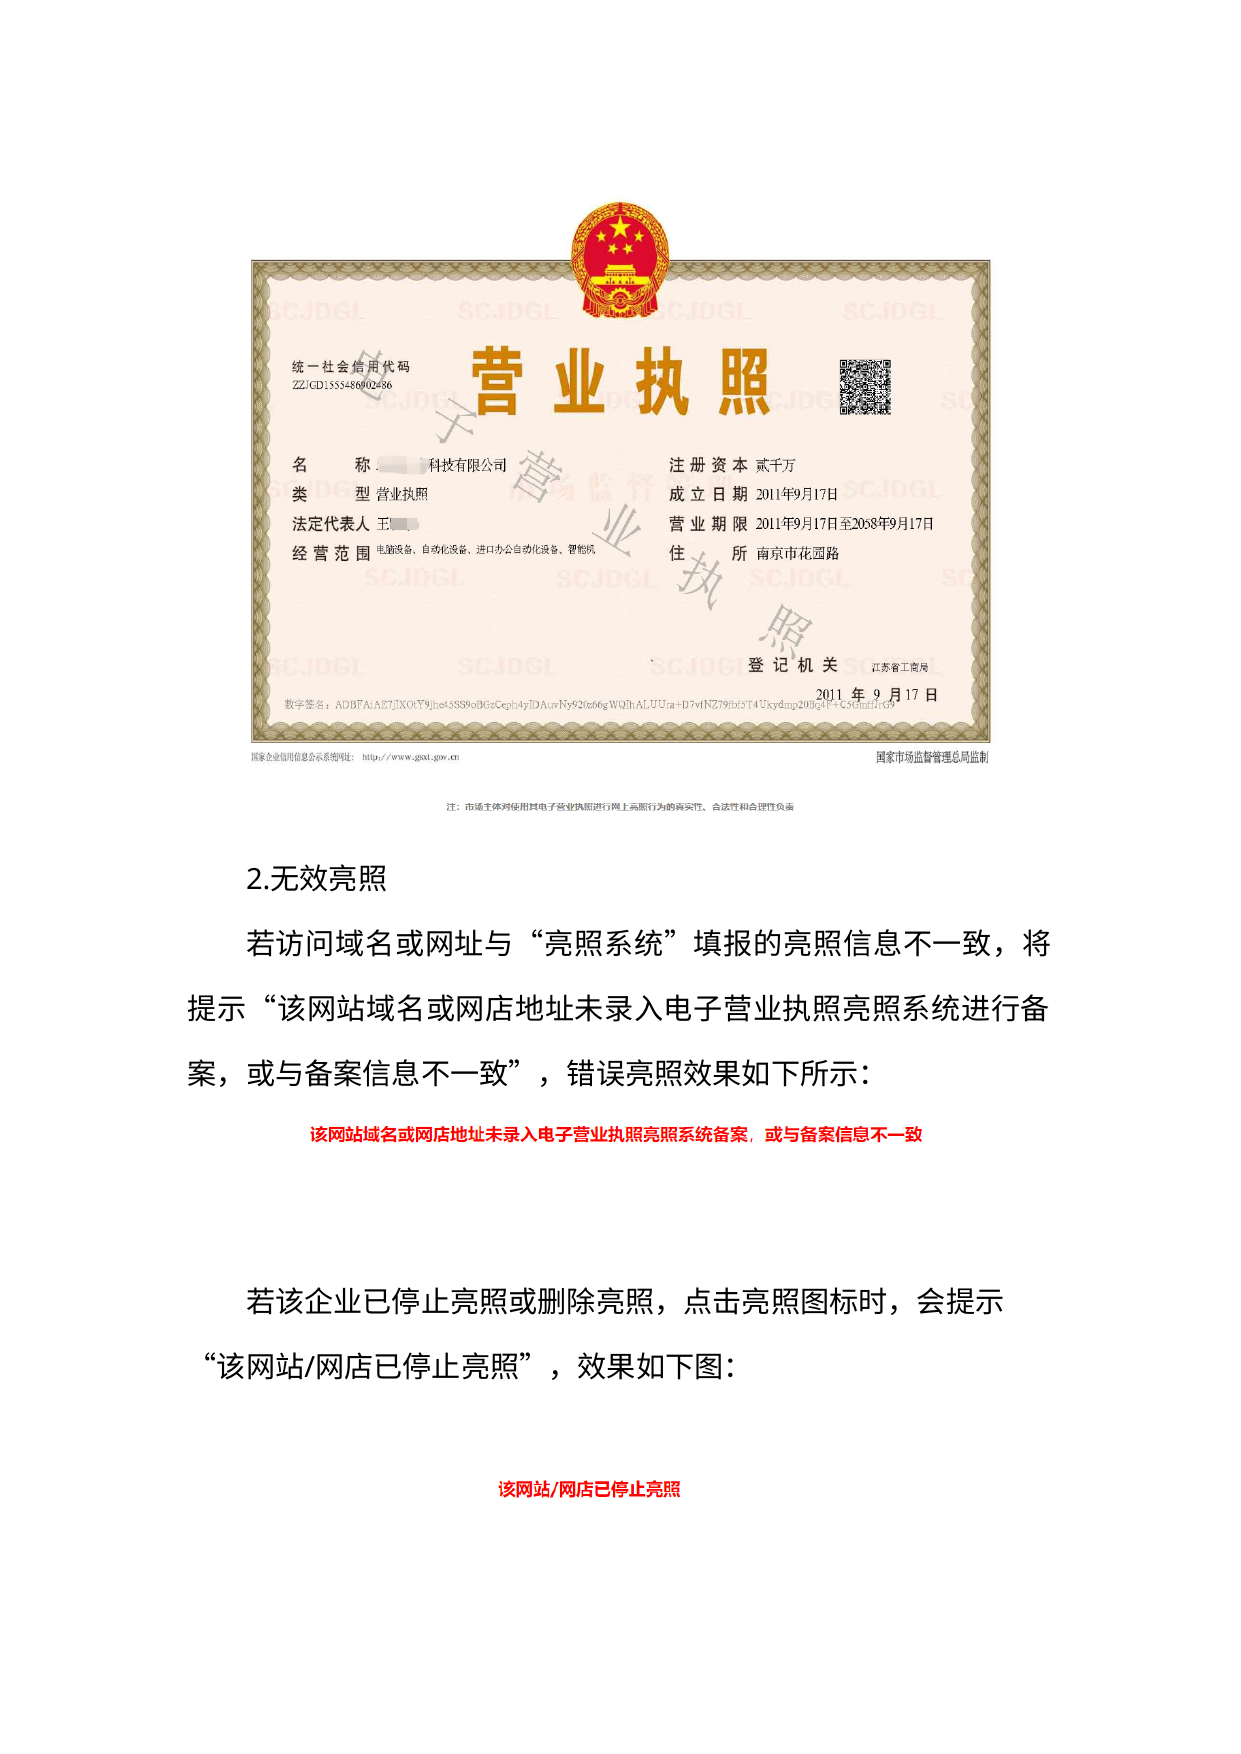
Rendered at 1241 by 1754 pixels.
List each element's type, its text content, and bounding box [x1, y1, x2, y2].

text 2.无效亮照 [187, 844, 1053, 909]
picture [187, 1104, 1088, 1250]
text 若访问域名或网址与“亮照系统”填报的亮照信息不一致，将提示“该网站域名或网店地址未录入电子营业执照亮照系统进行备案，或与备案信息不一致”，错误亮照效果如下所示： [187, 909, 1053, 1104]
picture [187, 162, 1053, 824]
text 若该企业已停止亮照或删除亮照，点击亮照图标时，会提示“该网站/网店已停止亮照”，效果如下图： [187, 1267, 1053, 1397]
picture [269, 1397, 971, 1584]
